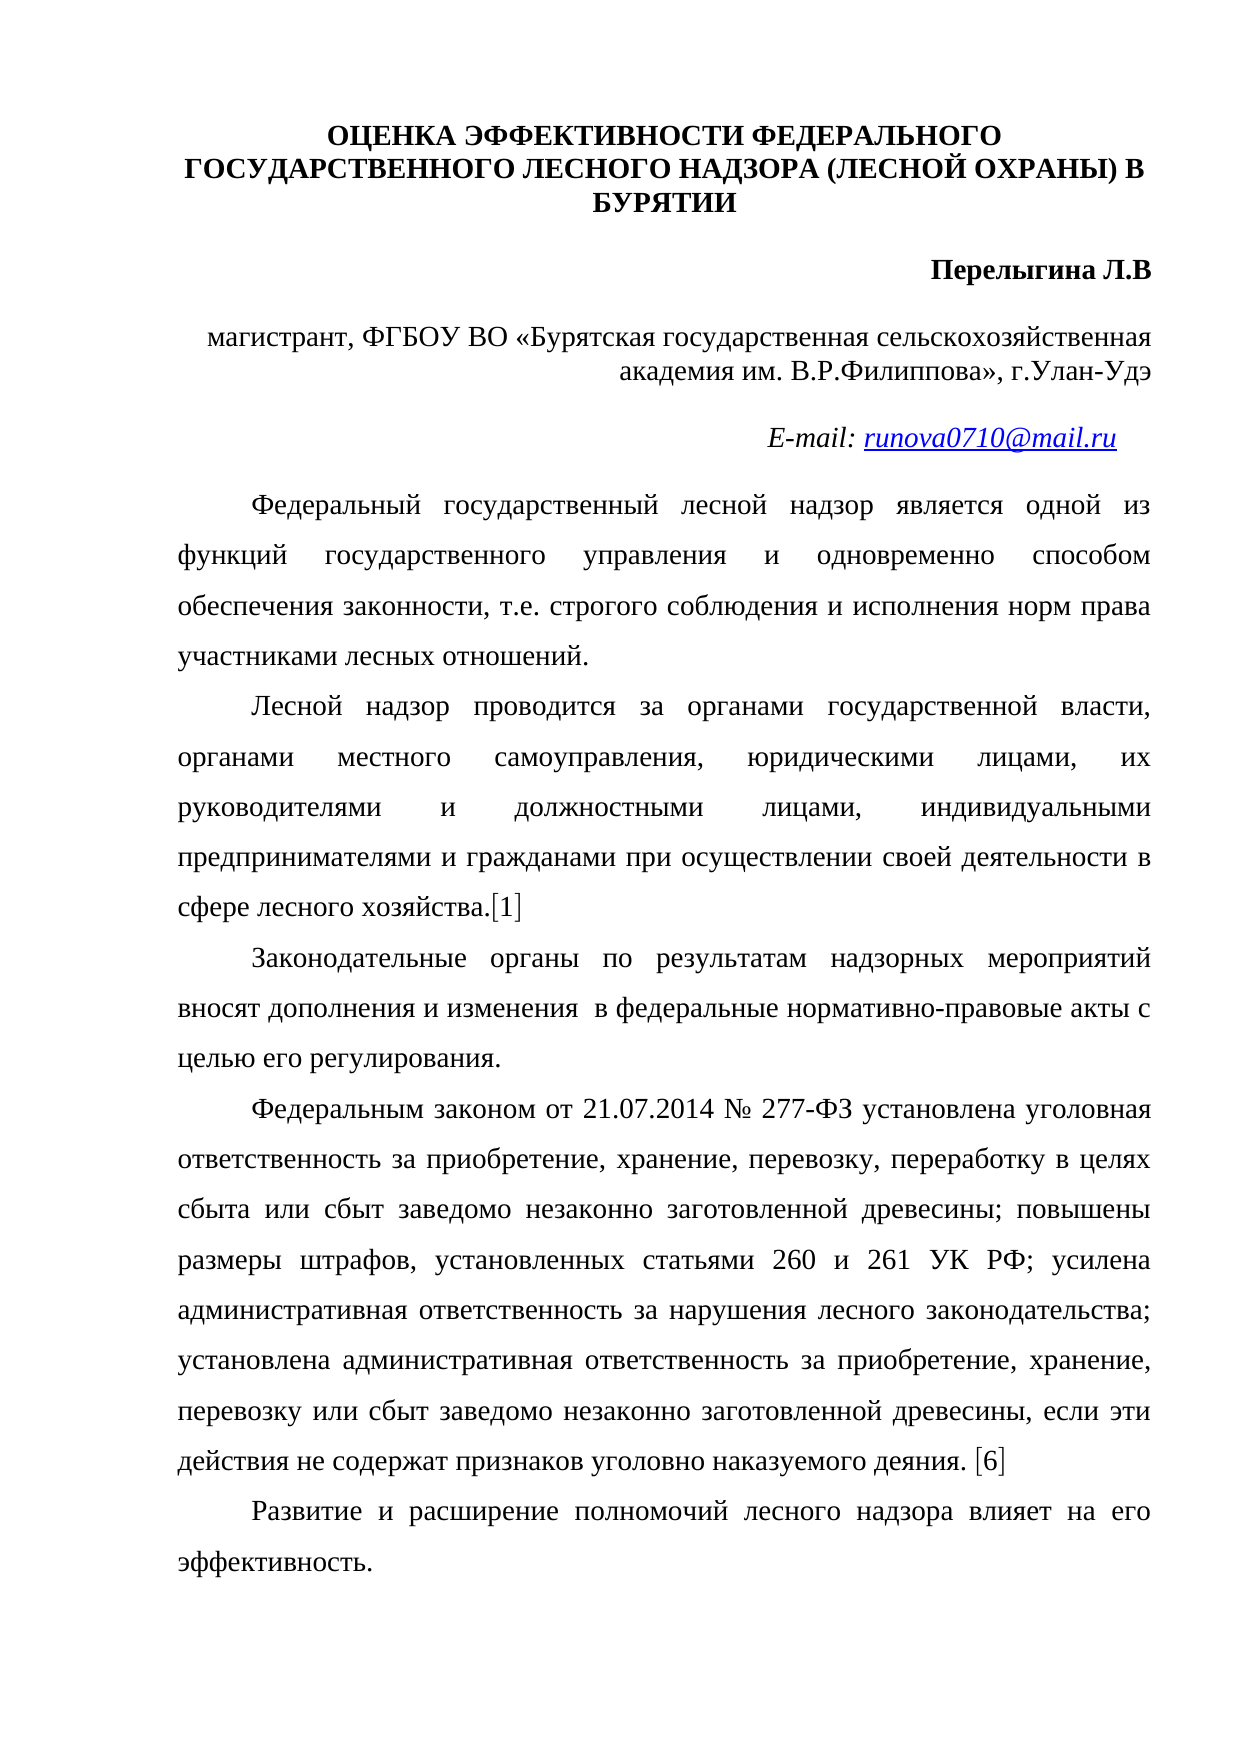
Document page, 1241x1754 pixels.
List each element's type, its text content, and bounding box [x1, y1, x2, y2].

text Развитие и расширение полномочий лесного надзора влияет на его эффективность. [177, 1493, 1152, 1577]
text Лесной надзор проводится за органами государственной власти, органами местного самоуправления, юридическими лицами, их руководителями и должностными лицами, индивидуальными предпринимателями и гражданами при осуществлении своей деятельности в сфере лесного хозяйства.1 [177, 688, 1152, 923]
text Законодательные органы по результатам надзорных мероприятий вносят дополнения и изменения в федеральные нормативно-правовые акты с целью его регулирования. [177, 940, 1152, 1074]
text Перелыгина Л.В [177, 252, 1152, 286]
text Федеральный государственный лесной надзор является одной из функций государственного управления и одновременно способом обеспечения законности, т.е. строгого соблюдения и исполнения норм права участниками лесных отношений. [177, 487, 1152, 672]
text ОЦЕНКА ЭФФЕКТИВНОСТИ ФЕДЕРАЛЬНОГО ГОСУДАРСТВЕННОГО ЛЕСНОГО НАДЗОРА (ЛЕСНОЙ ОХРАНЫ) В БУРЯТИИ [177, 118, 1152, 219]
text Федеральным законом от 21.07.2014 № 277-ФЗ установлена уголовная ответственность за приобретение, хранение, перевозку, переработку в целях сбыта или сбыт заведомо незаконно заготовленной древесины; повышены размеры штрафов, установленных статьями 260 и 261 УК РФ; усилена административная ответственность за нарушения лесного законодательства; установлена административная ответственность за приобретение, хранение, перевозку или сбыт заведомо незаконно заготовленной древесины, если эти действия не содержат признаков уголовно наказуемого деяния. 6 [177, 1091, 1152, 1477]
text E-mail: runova0710@mail.ru [767, 420, 1152, 453]
text магистрант, ФГБОУ ВО «Бурятская государственная сельскохозяйственная академия им. В.Р.Филиппова», г.Улан-Удэ [177, 319, 1152, 386]
